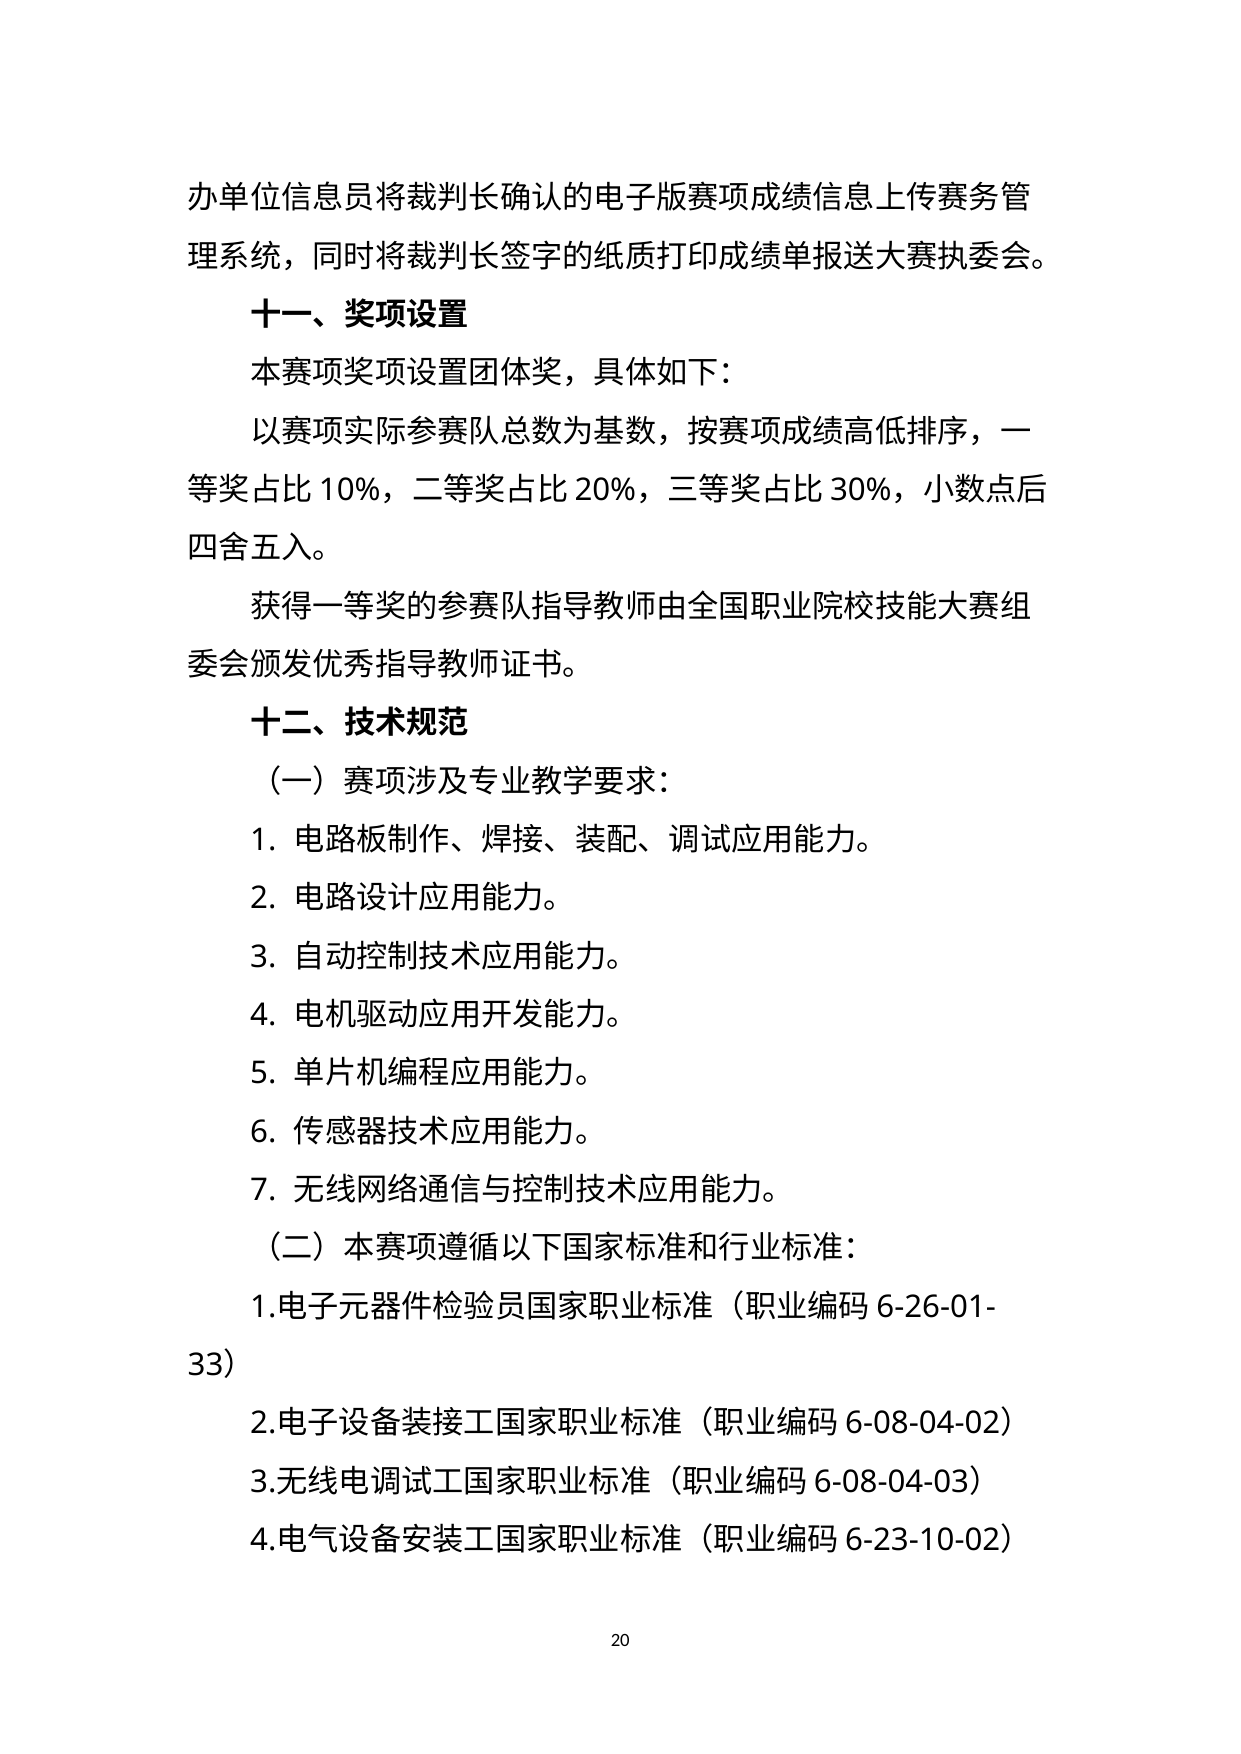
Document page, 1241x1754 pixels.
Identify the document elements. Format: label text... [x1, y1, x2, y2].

text 1.电子元器件检验员国家职业标准（职业编码6-26-01-33） [187, 1270, 1053, 1387]
list 传感器技术应用能力。 [250, 1095, 1053, 1154]
text 2.电子设备装接工国家职业标准（职业编码6-08-04-02） [187, 1387, 1053, 1445]
text 十二、技术规范 [187, 687, 1053, 745]
list 电机驱动应用开发能力。 [250, 979, 1053, 1037]
text 本赛项奖项设置团体奖，具体如下： [187, 337, 1053, 395]
list 电路板制作、焊接、装配、调试应用能力。 [250, 804, 1053, 862]
list 自动控制技术应用能力。 [250, 920, 1053, 979]
text 十一、奖项设置 [187, 279, 1053, 337]
text 获得一等奖的参赛队指导教师由全国职业院校技能大赛组委会颁发优秀指导教师证书。 [187, 570, 1053, 687]
text （二）本赛项遵循以下国家标准和行业标准： [187, 1212, 1053, 1270]
text 4.电气设备安装工国家职业标准（职业编码6-23-10-02） [187, 1504, 1053, 1562]
list 无线网络通信与控制技术应用能力。 [250, 1154, 1053, 1212]
list 电路设计应用能力。 [250, 862, 1053, 920]
text 以赛项实际参赛队总数为基数，按赛项成绩高低排序，一等奖占比10%，二等奖占比20%，三等奖占比30%，小数点后四舍五入。 [187, 395, 1053, 570]
text 3.无线电调试工国家职业标准（职业编码6-08-04-03） [187, 1445, 1053, 1504]
text （一）赛项涉及专业教学要求： [187, 745, 1053, 804]
list 单片机编程应用能力。 [250, 1037, 1053, 1095]
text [187, 162, 1053, 279]
